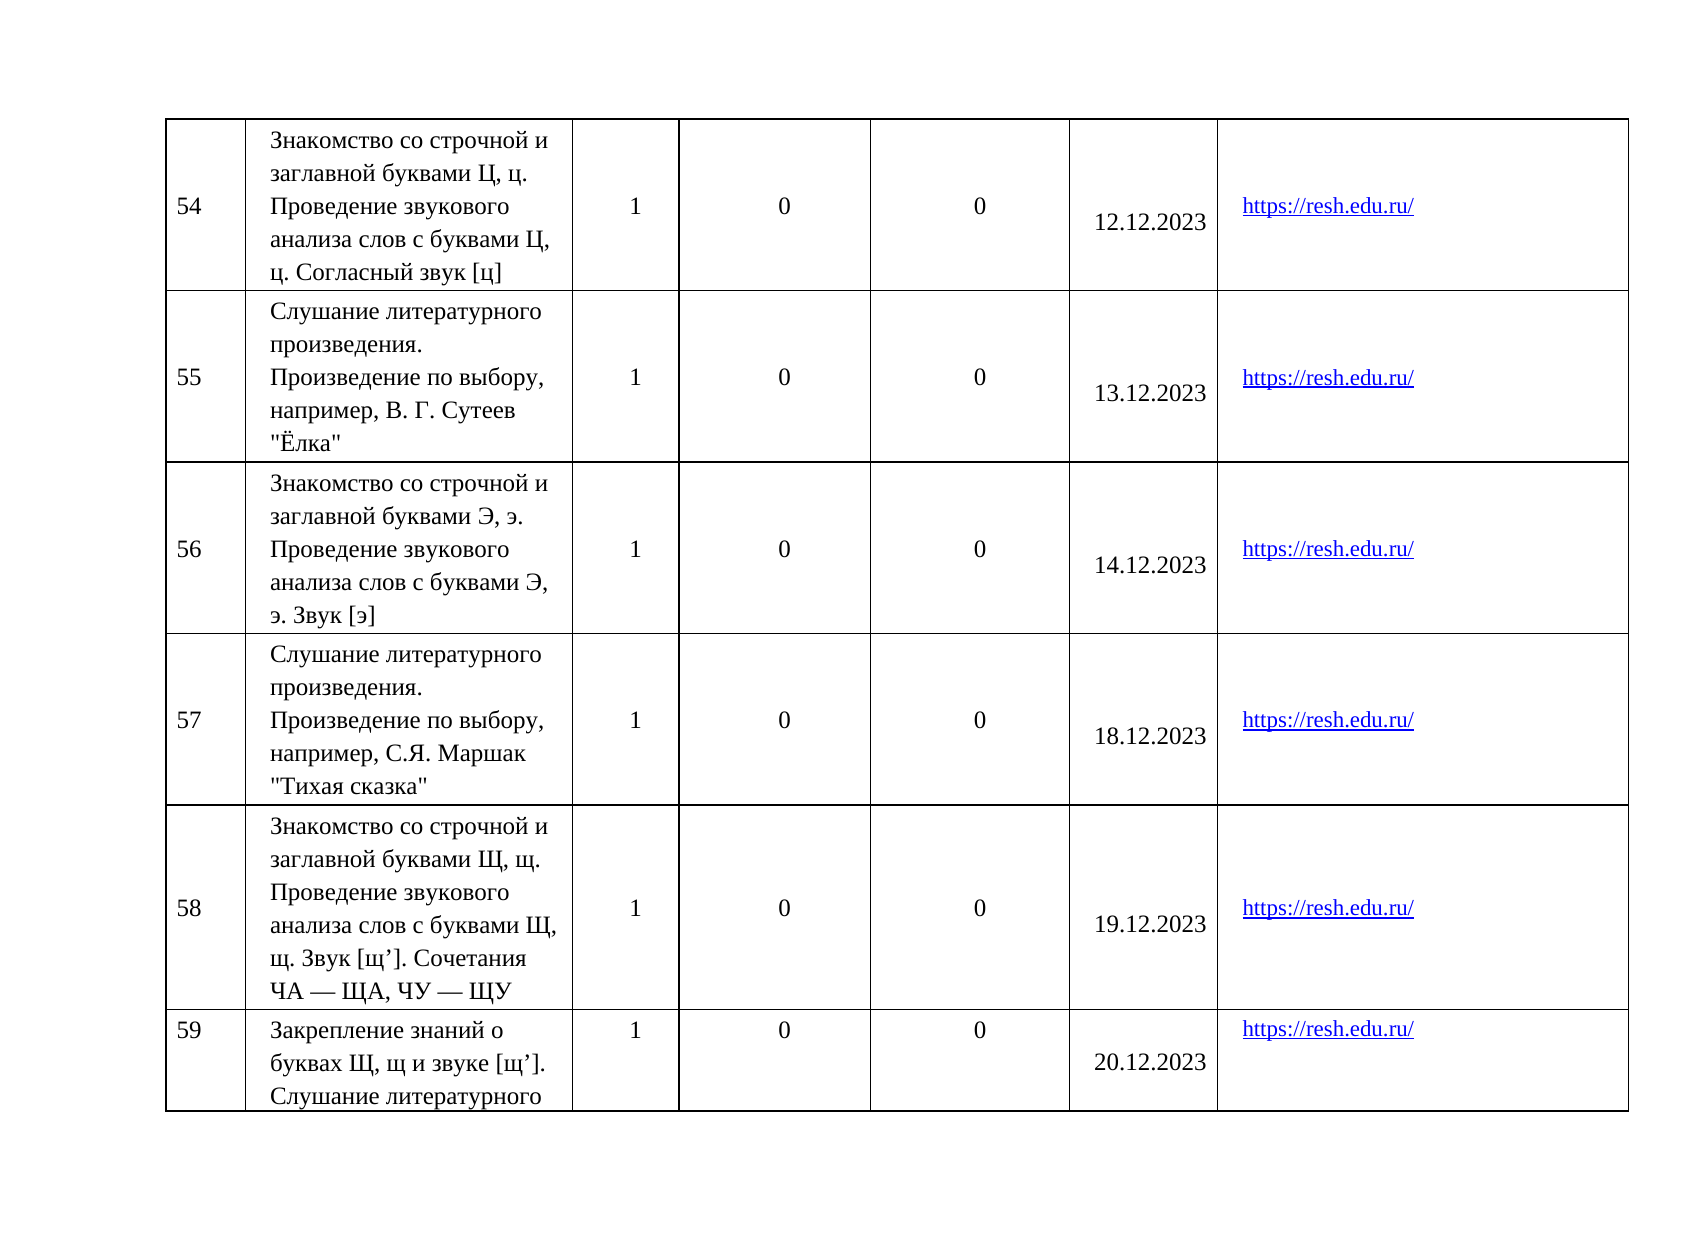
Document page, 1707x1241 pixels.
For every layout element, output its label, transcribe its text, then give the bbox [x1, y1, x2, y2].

table_cell Слушание литературного произведения. Произведение по выбору, например, С.Я. Маршак "Тихая сказка" [246, 634, 572, 804]
table_cell 13.12.2023 [1070, 291, 1217, 461]
table_cell https://resh.edu.ru/ [1218, 806, 1628, 1008]
table_cell https://resh.edu.ru/ [1218, 291, 1628, 461]
table_cell 0 [871, 634, 1069, 804]
table_cell 0 [680, 463, 870, 632]
table_cell 1 [573, 291, 678, 461]
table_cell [1218, 1010, 1628, 1110]
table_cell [1218, 120, 1628, 289]
table_cell 20.12.2023 [1070, 1010, 1217, 1110]
table_cell 57 [167, 634, 245, 804]
table_cell 1 [573, 463, 678, 632]
table_cell 1 [573, 634, 678, 804]
table_cell 58 [167, 806, 245, 1008]
table_cell 0 [680, 634, 870, 804]
table_cell Знакомство со строчной и заглавной буквами Э, э. Проведение звукового анализа слов с буквами Э, э. Звук [э] [246, 463, 572, 632]
table_cell 0 [680, 120, 870, 289]
table_cell 54 [167, 120, 245, 289]
table_cell 0 [680, 1010, 870, 1110]
table_cell 56 [167, 463, 245, 632]
table_cell 19.12.2023 [1070, 806, 1217, 1008]
table_cell 0 [871, 291, 1069, 461]
table_cell 18.12.2023 [1070, 634, 1217, 804]
table_cell https://resh.edu.ru/ [1218, 463, 1628, 632]
table_cell 0 [871, 1010, 1069, 1110]
table_cell 1 [573, 806, 678, 1008]
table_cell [246, 1010, 572, 1110]
table_cell 0 [871, 120, 1069, 289]
table_cell Знакомство со строчной и заглавной буквами Щ, щ. Проведение звукового анализа слов с буквами Щ, щ. Звук [щ’]. Сочетания ЧА — ЩА, ЧУ — ЩУ [246, 806, 572, 1008]
table_cell 0 [680, 291, 870, 461]
table_cell 0 [871, 463, 1069, 632]
table_cell Знакомство со строчной и заглавной буквами Ц, ц. Проведение звукового анализа слов с буквами Ц, ц. Согласный звук [ц] [246, 120, 572, 289]
table_cell https://resh.edu.ru/ [1218, 634, 1628, 804]
table_cell 12.12.2023 [1070, 120, 1217, 289]
table_cell Слушание литературного произведения. Произведение по выбору, например, В. Г. Сутеев "Ёлка" [246, 291, 572, 461]
table_cell 1 [573, 1010, 678, 1110]
table_cell 55 [167, 291, 245, 461]
table_cell 14.12.2023 [1070, 463, 1217, 632]
table_cell 1 [573, 120, 678, 289]
table_cell 59 [167, 1010, 245, 1110]
table_cell 0 [871, 806, 1069, 1008]
table_cell 0 [680, 806, 870, 1008]
